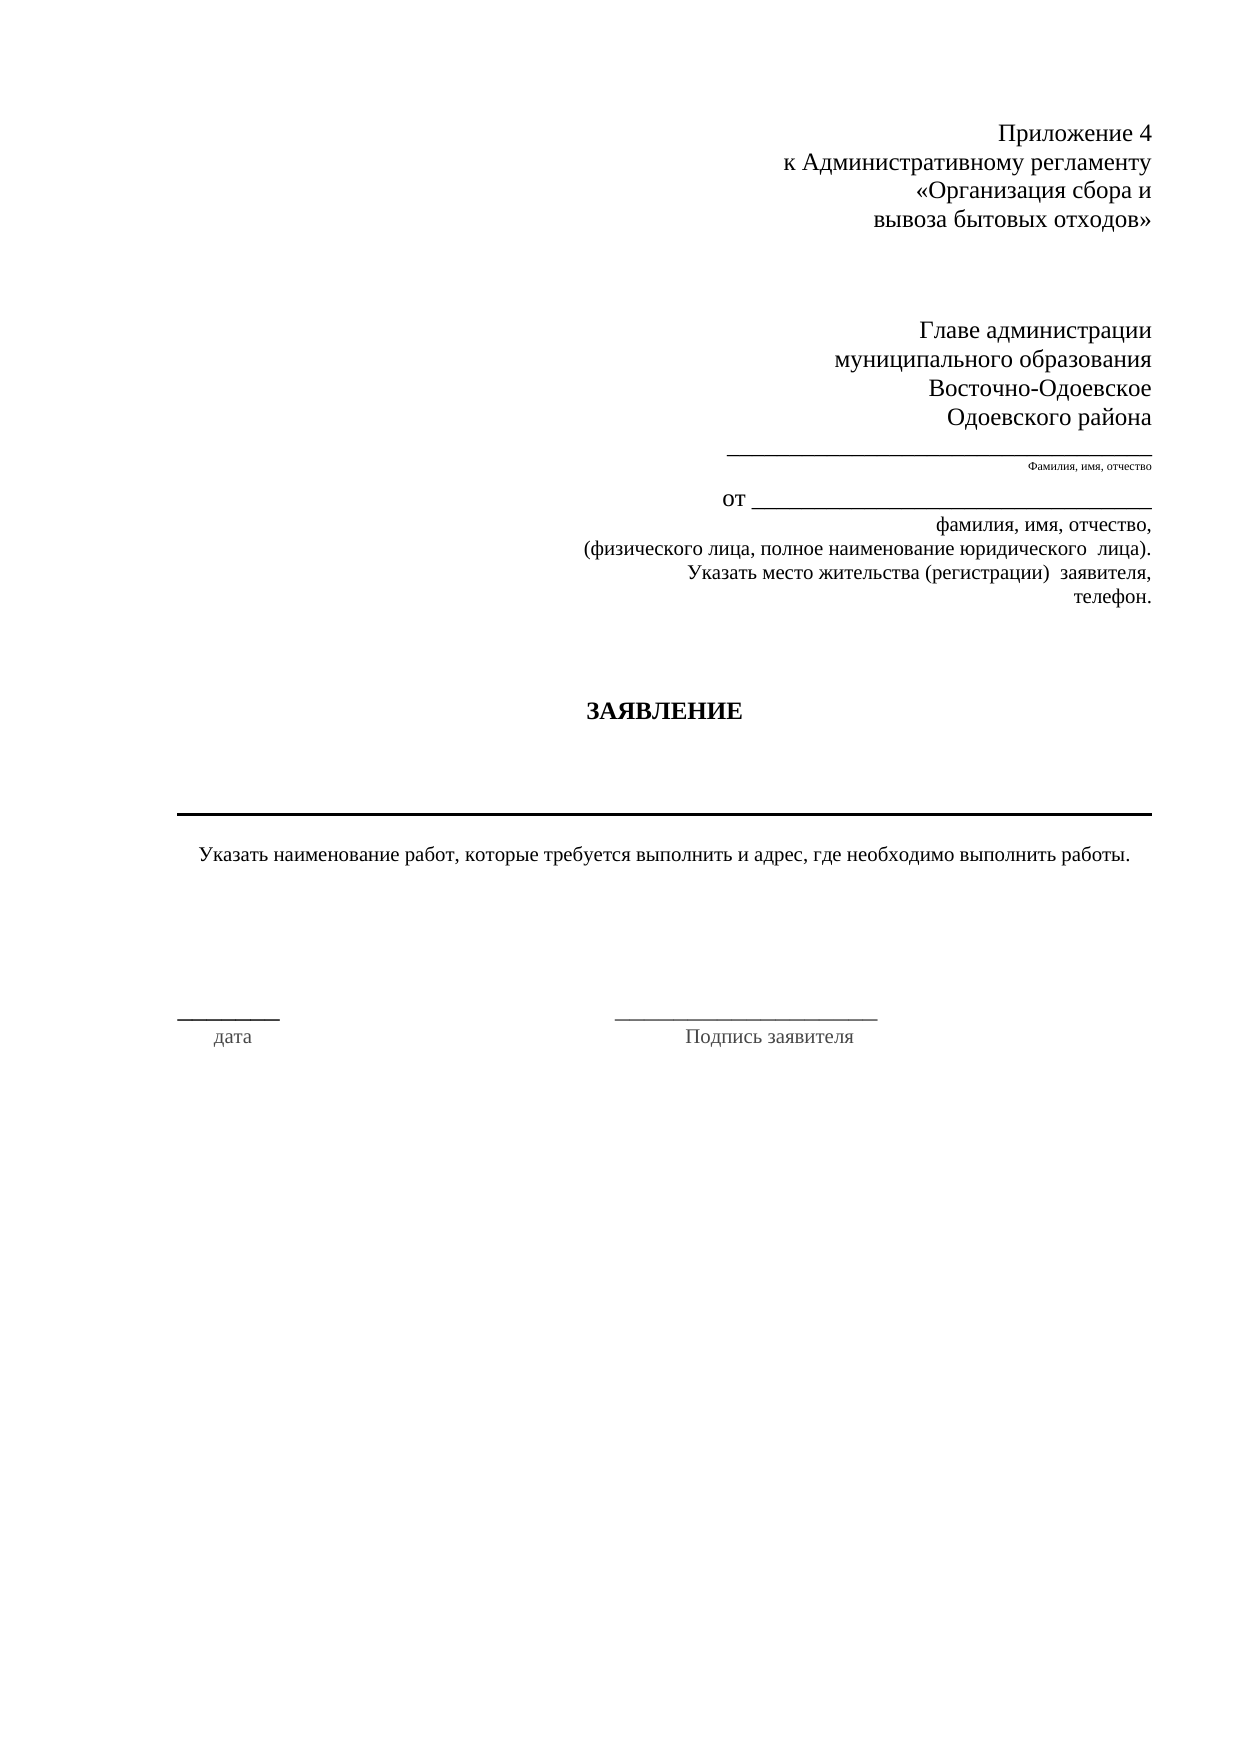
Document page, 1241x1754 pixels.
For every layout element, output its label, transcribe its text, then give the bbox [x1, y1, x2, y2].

text Указать место жительства (регистрации) заявителя, телефон. [177, 560, 1152, 608]
text Одоевского района [177, 402, 1152, 431]
text фамилия, имя, отчество, [177, 512, 1152, 536]
text (физического лица, полное наименование юридического лица). [177, 536, 1152, 560]
text дата Подпись заявителя [177, 1024, 1152, 1048]
text __________________________________ [177, 431, 1152, 459]
text Приложение 4 [177, 118, 1152, 147]
text от ________________________________ [177, 483, 1152, 512]
text «Организация сбора и [177, 176, 1152, 204]
text к Административному регламенту [177, 147, 1152, 176]
text Восточно-Одоевское [177, 373, 1152, 402]
text _______ __________________ [177, 990, 1152, 1024]
text Указать наименование работ, которые требуется выполнить и адрес, где необходимо выполнить работы. [177, 841, 1152, 866]
text Главе администрации [177, 316, 1152, 344]
text вывоза бытовых отходов» [177, 204, 1152, 233]
text ЗАЯВЛЕНИЕ [177, 696, 1152, 725]
text муниципального образования [177, 344, 1152, 373]
text Фамилия, имя, отчество [177, 459, 1152, 483]
